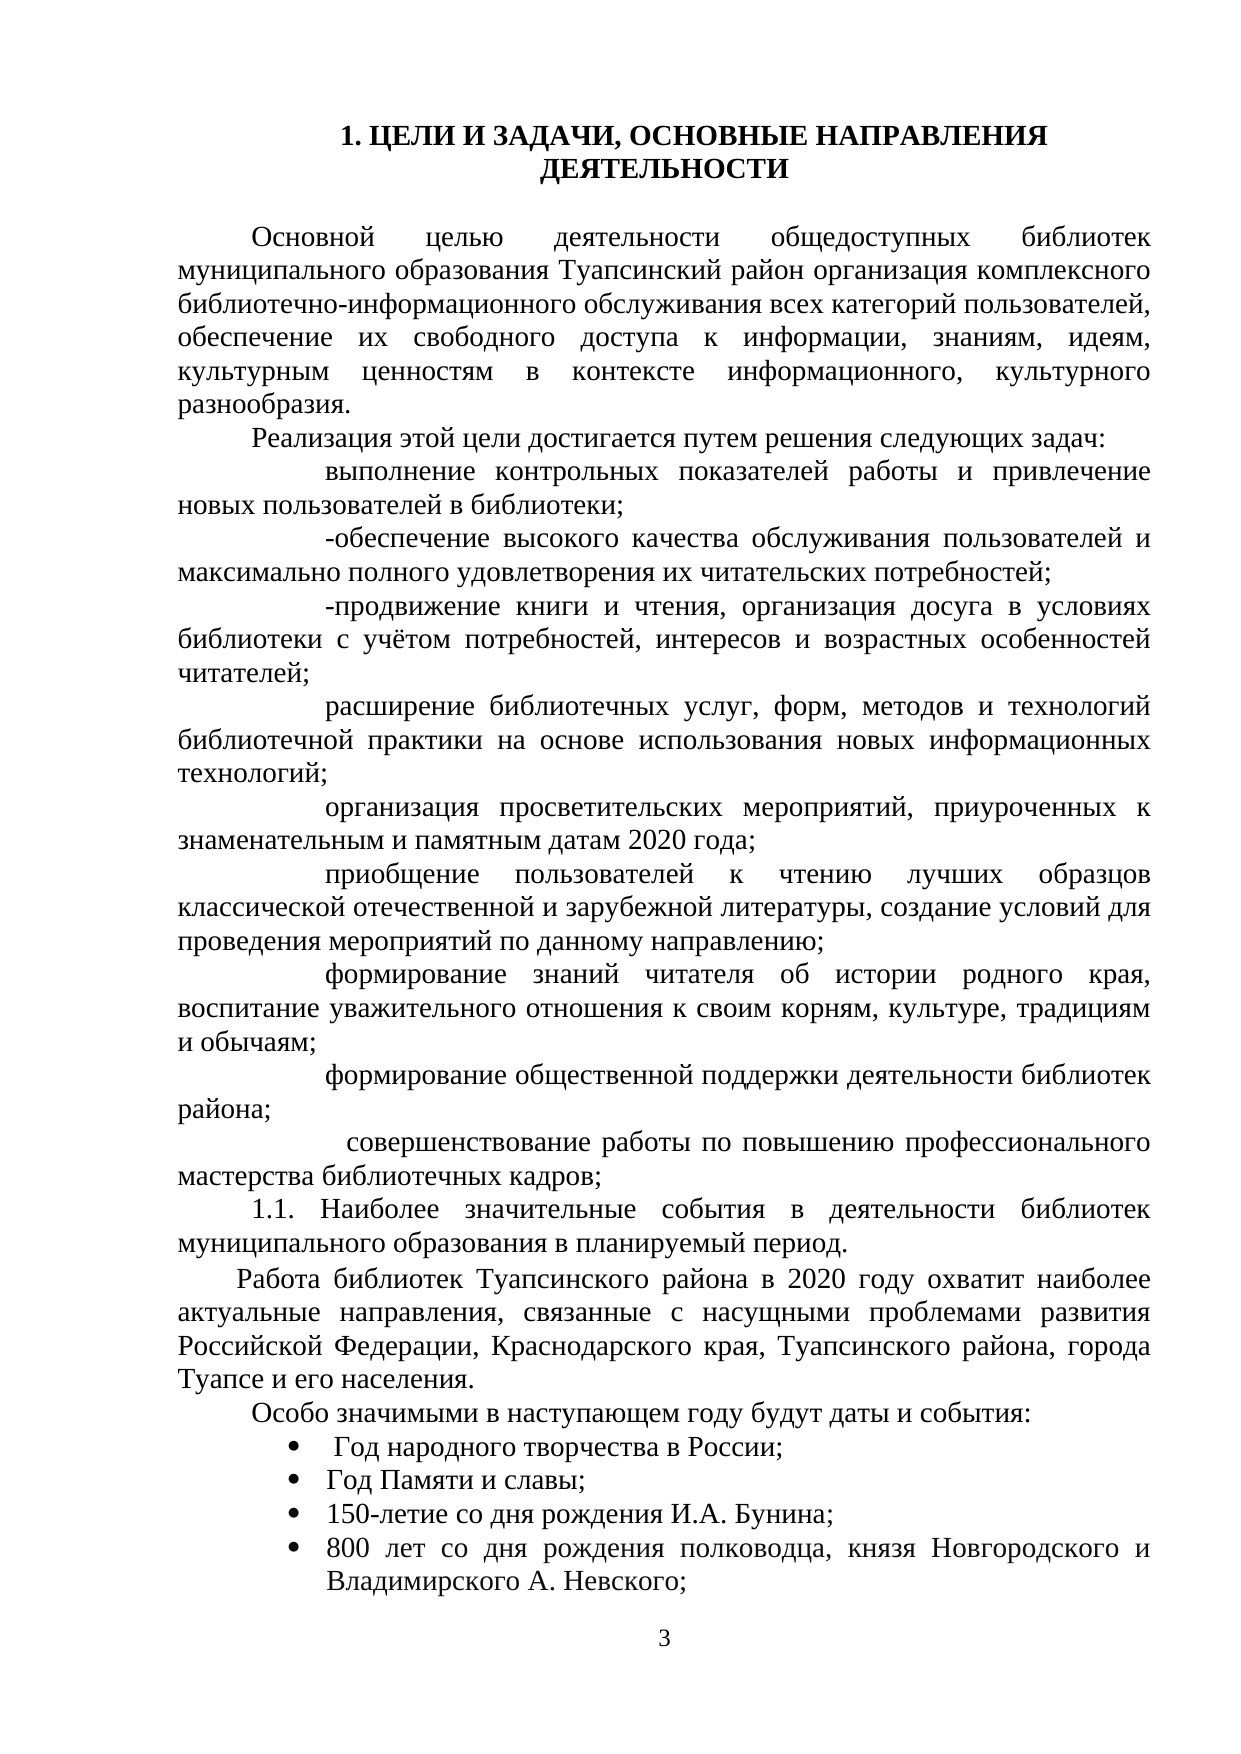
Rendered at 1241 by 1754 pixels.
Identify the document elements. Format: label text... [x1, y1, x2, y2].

text  выполнение контрольных показателей работы и привлечение новых пользователей в библиотеки; [177, 453, 1152, 521]
text Особо значимыми в наступающем году будут даты и события: [177, 1395, 1152, 1429]
list Год народного творчества в России; [288, 1429, 1152, 1462]
text  -обеспечение высокого качества обслуживания пользователей и максимально полного удовлетворения их читательских потребностей; [177, 521, 1152, 588]
text  совершенствование работы по повышению профессионального мастерства библиотечных кадров; [177, 1124, 1152, 1191]
text Основной целью деятельности общедоступных библиотек муниципального образования Туапсинский район организация комплексного библиотечно-информационного обслуживания всех категорий пользователей, обеспечение их свободного доступа к информации, знаниям, идеям, культурным ценностям в контексте информационного, культурного разнообразия. [177, 219, 1152, 420]
text  приобщение пользователей к чтению лучших образцов классической отечественной и зарубежной литературы, создание условий для проведения мероприятий по данному направлению; [177, 856, 1152, 957]
list 800 лет со дня рождения полководца, князя Новгородского и Владимирского А. Невского; [288, 1530, 1152, 1597]
text  организация просветительских мероприятий, приуроченных к знаменательным и памятным датам 2020 года; [177, 789, 1152, 856]
text  формирование общественной поддержки деятельности библиотек района; [177, 1057, 1152, 1124]
list 150-летие со дня рождения И.А. Бунина; [288, 1496, 1152, 1530]
text 1. ЦЕЛИ И ЗАДАЧИ, ОСНОВНЫЕ НАПРАВЛЕНИЯ ДЕЯТЕЛЬНОСТИ [177, 118, 1152, 185]
text 1.1. Наиболее значительные события в деятельности библиотек муниципального образования в планируемый период. [177, 1191, 1152, 1261]
text  расширение библиотечных услуг, форм, методов и технологий библиотечной практики на основе использования новых информационных технологий; [177, 688, 1152, 789]
text Реализация этой цели достигается путем решения следующих задач: [177, 420, 1152, 453]
text  -продвижение книги и чтения, организация досуга в условиях библиотеки с учётом потребностей, интересов и возрастных особенностей читателей; [177, 588, 1152, 688]
text  формирование знаний читателя об истории родного края, воспитание уважительного отношения к своим корням, культуре, традициям и обычаям; [177, 957, 1152, 1057]
list Год Памяти и славы; [288, 1462, 1152, 1496]
text Работа библиотек Туапсинского района в 2020 году охватит наиболее актуальные направления, связанные с насущными проблемами развития Российской Федерации, Краснодарского края, Туапсинского района, города Туапсе и его населения. [177, 1261, 1152, 1395]
